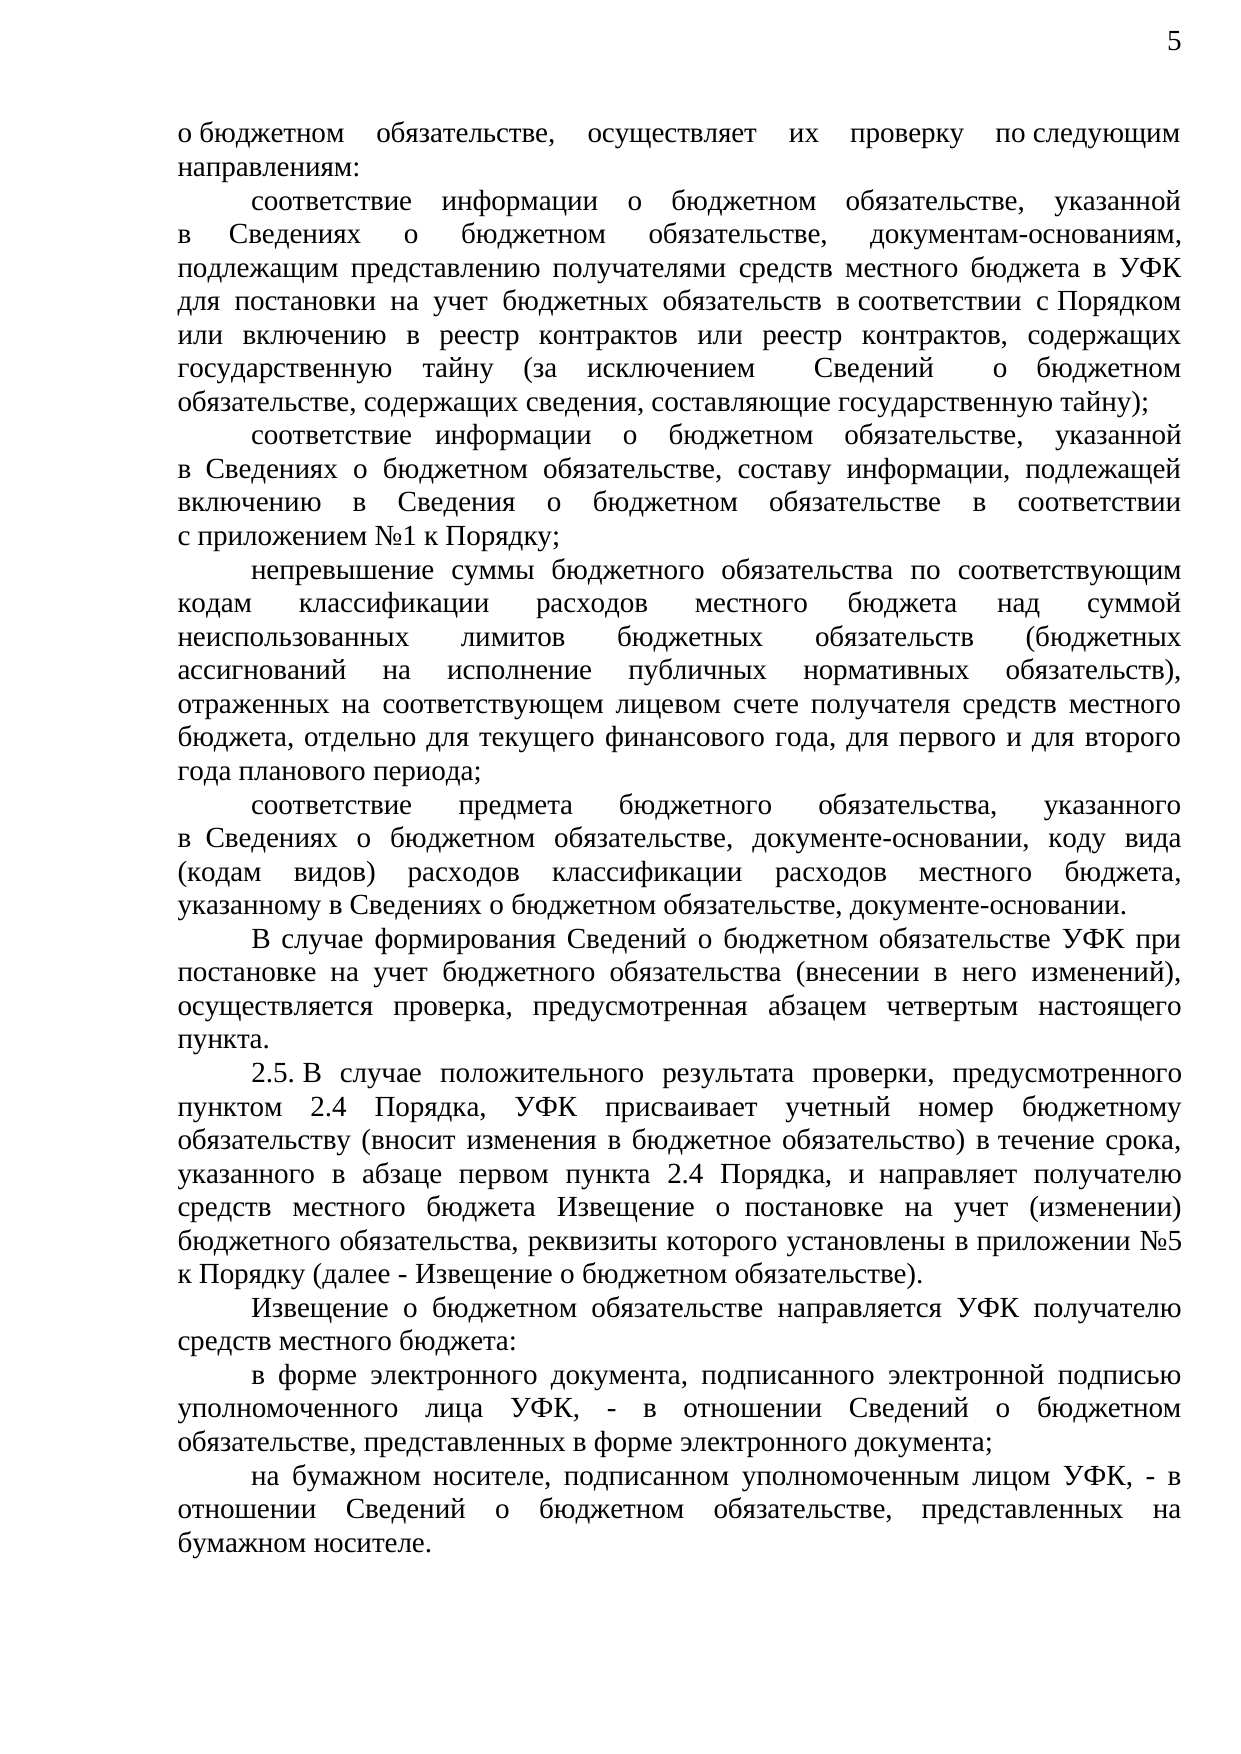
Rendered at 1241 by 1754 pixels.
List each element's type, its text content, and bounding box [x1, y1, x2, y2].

text на бумажном носителе, подписанном уполномоченным лицом УФК, - в отношении Сведений о бюджетном обязательстве, представленных на бумажном носителе. [177, 1458, 1182, 1558]
text соответствие информации о бюджетном обязательстве, указанной в Сведениях о бюджетном обязательстве, составу информации, подлежащей включению в Сведения о бюджетном обязательстве в соответствии с приложением №1 к Порядку; [177, 417, 1182, 552]
text Извещение о бюджетном обязательстве направляется УФК получателю средств местного бюджета: [177, 1290, 1182, 1357]
text в форме электронного документа, подписанного электронной подписью уполномоченного лица УФК, - в отношении Сведений о бюджетном обязательстве, представленных в форме электронного документа; [177, 1357, 1182, 1458]
list В случае положительного результата проверки, предусмотренного пунктом 2.4 Порядка, УФК присваивает учетный номер бюджетному обязательству (вносит изменения в бюджетное обязательство) в течение срока, указанного в абзаце первом пункта 2.4 Порядка, и направляет получателю средств местного бюджета Извещение о постановке на учет (изменении) бюджетного обязательства, реквизиты которого установлены в приложении №5 к Порядку (далее - Извещение о бюджетном обязательстве). [177, 1055, 1182, 1290]
text В случае формирования Сведений о бюджетном обязательстве УФК при постановке на учет бюджетного обязательства (внесении в него изменений), осуществляется проверка, предусмотренная абзацем четвертым настоящего пункта. [177, 921, 1182, 1055]
text o бюджетном обязательстве, осуществляет их проверку по следующим направлениям: [177, 116, 1181, 183]
text непревышение суммы бюджетного обязательства по соответствующим кодам классификации расходов местного бюджета над суммой неиспользованных лимитов бюджетных обязательств (бюджетных ассигнований на исполнение публичных нормативных обязательств), отраженных на соответствующем лицевом счете получателя средств местного бюджета, отдельно для текущего финансового года, для первого и для второго года планового периода; [177, 552, 1182, 787]
text соответствие информации о бюджетном обязательстве, указанной в Сведениях о бюджетном обязательстве, документам-основаниям, подлежащим представлению получателями средств местного бюджета в УФК для постановки на учет бюджетных обязательств в соответствии с Порядком или включению в реестр контрактов или реестр контрактов, содержащих государственную тайну (за исключением Сведений о бюджетном обязательстве, содержащих сведения, составляющие государственную тайну); [177, 183, 1182, 417]
text соответствие предмета бюджетного обязательства, указанного в Сведениях о бюджетном обязательстве, документе-основании, коду вида (кодам видов) расходов классификации расходов местного бюджета, указанному в Сведениях о бюджетном обязательстве, документе-основании. [177, 787, 1182, 921]
